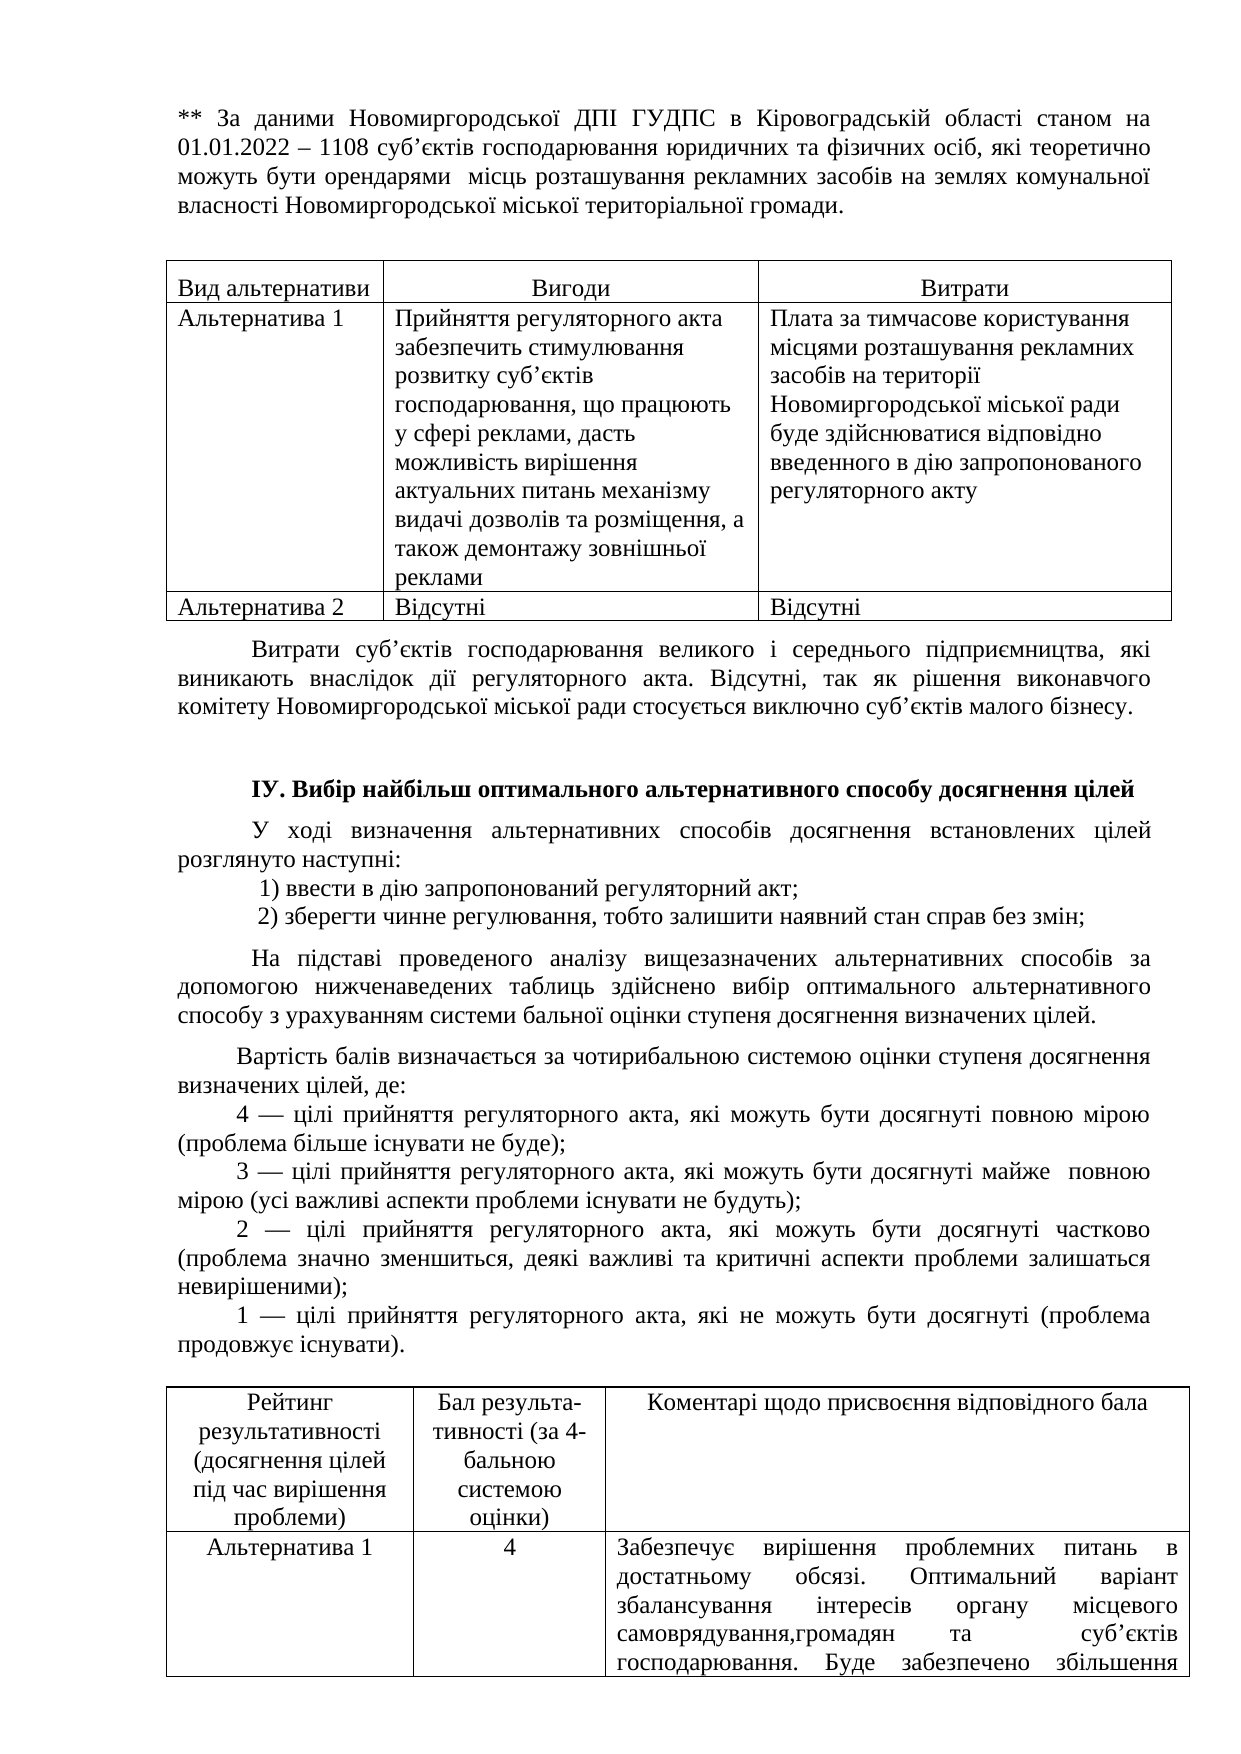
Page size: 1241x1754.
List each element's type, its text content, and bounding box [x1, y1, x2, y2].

table_cell Відсутні [759, 592, 1171, 620]
table_header Вид альтернативи [167, 261, 383, 302]
text На підставі проведеного аналізу вищезазначених альтернативних способів за допомогою нижченаведених таблиць здійснено вибір оптимального альтернативного способу з урахуванням системи бальної оцінки ступеня досягнення визначених цілей. [177, 943, 1152, 1029]
text 3 — цілі прийняття регуляторного акта, які можуть бути досягнуті майже повною мірою (усі важливі аспекти проблеми існувати не будуть); [177, 1156, 1152, 1214]
text 2) зберегти чинне регулювання, тобто залишити наявний стан справ без змін; [177, 901, 1152, 930]
table_cell Прийняття регуляторного акта забезпечить стимулювання розвитку суб’єктів господарювання, що працюють у сфері реклами, дасть можливість вирішення актуальних питань механізму видачі дозволів та розміщення, а також демонтажу зовнішньої реклами [384, 303, 758, 591]
text Витрати суб’єктів господарювання великого і середнього підприємництва, які виникають внаслідок дії регуляторного акта. Відсутні, так як рішення виконавчого комітету Новомиргородської міської ради стосується виключно суб’єктів малого бізнесу. [177, 634, 1152, 720]
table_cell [606, 1532, 1189, 1676]
table_cell 4 [414, 1532, 605, 1676]
table_cell Альтернатива 2 [167, 592, 383, 620]
text 2 — цілі прийняття регуляторного акта, які можуть бути досягнуті частково (проблема значно зменшиться, деякі важливі та критичні аспекти проблеми залишаться невирішеними); [177, 1214, 1152, 1300]
table_header Вигоди [384, 261, 758, 302]
text 1 — цілі прийняття регуляторного акта, які не можуть бути досягнуті (проблема продовжує існувати). [177, 1300, 1152, 1358]
text ІУ. Вибір найбільш оптимального альтернативного способу досягнення цілей [177, 774, 1152, 803]
text ** За даними Новомиргородської ДПІ ГУДПС в Кіровоградській області станом на 01.01.2022 – 1108 суб’єктів господарювання юридичних та фізичних осіб, які теоретично можуть бути орендарями місць розташування рекламних засобів на землях комунальної власності Новомиргородської міської територіальної громади. [177, 103, 1152, 218]
text 1) ввести в дію запропонований регуляторний акт; [177, 873, 1152, 901]
text Вартість балів визначається за чотирибальною системою оцінки ступеня досягнення визначених цілей, де: [177, 1041, 1152, 1099]
table_cell Альтернатива 1 [167, 303, 383, 591]
table_header Коментарі щодо присвоєння відповідного бала [606, 1388, 1189, 1531]
table_header Витрати [759, 261, 1171, 302]
table_header Рейтинг результативності (досягнення цілей під час вирішення проблеми) [167, 1388, 413, 1531]
table_cell Плата за тимчасове користування місцями розташування рекламних засобів на території Новомиргородської міської ради буде здійснюватися відповідно введенного в дію запропонованого регуляторного акту [759, 303, 1171, 591]
text У ході визначення альтернативних способів досягнення встановлених цілей розглянуто наступні: [177, 815, 1152, 873]
text 4 — цілі прийняття регуляторного акта, які можуть бути досягнуті повною мірою (проблема більше існувати не буде); [177, 1099, 1152, 1156]
table_cell Альтернатива 1 [167, 1532, 413, 1676]
table_header Бал результа-тивності (за 4-бальною системою оцінки) [414, 1388, 605, 1531]
table_cell Відсутні [384, 592, 758, 620]
